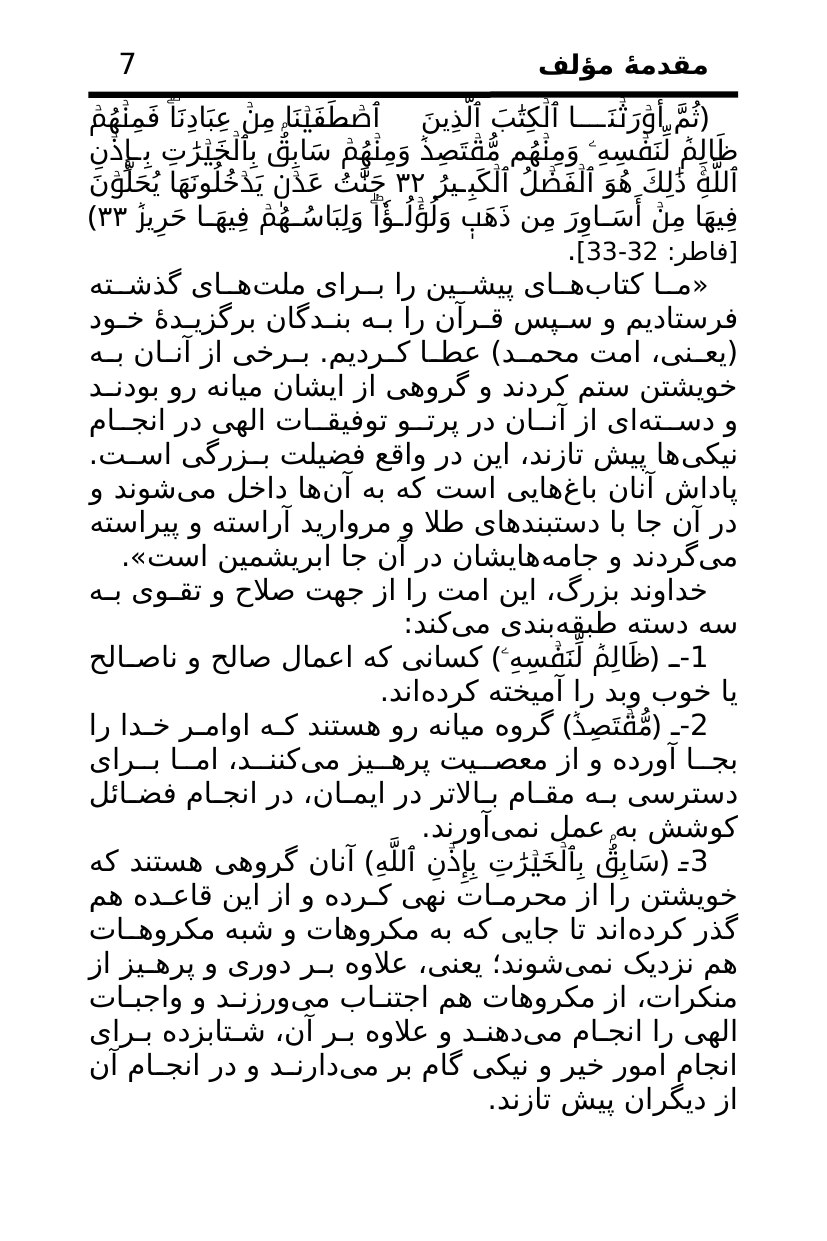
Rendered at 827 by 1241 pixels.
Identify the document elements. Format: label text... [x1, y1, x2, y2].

text 3- ﴿سَابِقُۢ بِٱلۡخَيۡرَٰتِ بِإِذۡنِ ٱللَّهِ﴾ آنان گروهی هستند که خویشتن را از محرمات نهی کرده و از این قاعده هم گذر کرده‌اند تا جایی که به مکروهات و شبه مکروهات هم نزدیک نمی‌شوند؛ یعنی، علاوه بر دوری و پرهیز از منکرات، از مکروهات هم اجتناب می‌ورزند و واجبات الهی را انجام می‌دهند و علاوه بر آن، شتابزده برای انجام امور خیر و نیکی گام بر می‌دارند و در انجام آن از دیگران پیش تازند. [89, 844, 738, 1116]
text «ما کتاب‌های پیشین را برای ملت‌های گذشته فرستادیم و سپس قرآن را به بندگان برگزیدۀ خود (یعنی، امت محمد) عطا کردیم. برخی از آنان به خویشتن ستم کردند و گروهی از ایشان میانه رو بودند و دسته‌ای از آنان در پرتو توفیقات الهی در انجام نیکی‌ها پیش تازند، این در واقع فضیلت بزرگی است. پاداش آنان باغ‌هایی است که به آن‌ها داخل می‌شوند و در آن جا با دستبندهای طلا و مروارید آراسته و پیراسته می‌گردند و جامه‌هایشان در آن جا ابریشمین است». [89, 267, 738, 573]
text خداوند بزرگ، این امت را از جهت صلاح و تقوی به سه دسته طبقه‌بندی می‌کند: [89, 573, 738, 641]
text 2- ﴿مُّقۡتَصِدٞ﴾ گروه میانه رو هستند که اوامر خدا را بجا آورده و از معصیت پرهیز می‌کنند، اما برای دسترسی به مقام بالاتر در ایمان، در انجام فضائل کوشش به عمل نمی‌آورند. [89, 709, 738, 844]
text 1- ﴿ظَالِمٞ لِّنَفۡسِهِۦ﴾ کسانی که اعمال صالح و ناصالح یا خوب وبد را آمیخته کرده‌اند. [89, 641, 738, 709]
text ﴿ثُمَّ أَوۡرَثۡنَا ٱلۡكِتَٰبَ ٱلَّذِينَ ٱصۡطَفَيۡنَا مِنۡ عِبَادِنَاۖ فَمِنۡهُمۡ ظَالِمٞ لِّنَفۡسِهِۦ وَمِنۡهُم مُّقۡتَصِدٞ وَمِنۡهُمۡ سَابِقُۢ بِٱلۡخَيۡرَٰتِ بِإِذۡنِ ٱللَّهِۚ ذَٰلِكَ هُوَ ٱلۡفَضۡلُ ٱلۡكَبِيرُ ٣٢ جَنَّٰتُ عَدۡنٖ يَدۡخُلُونَهَا يُحَلَّوۡنَ فِيهَا مِنۡ أَسَاوِرَ مِن ذَهَبٖ وَلُؤۡلُؤٗاۖ وَلِبَاسُهُمۡ فِيهَا حَرِيرٞ ٣٣﴾ [فاطر: 32-33]. [89, 100, 738, 267]
